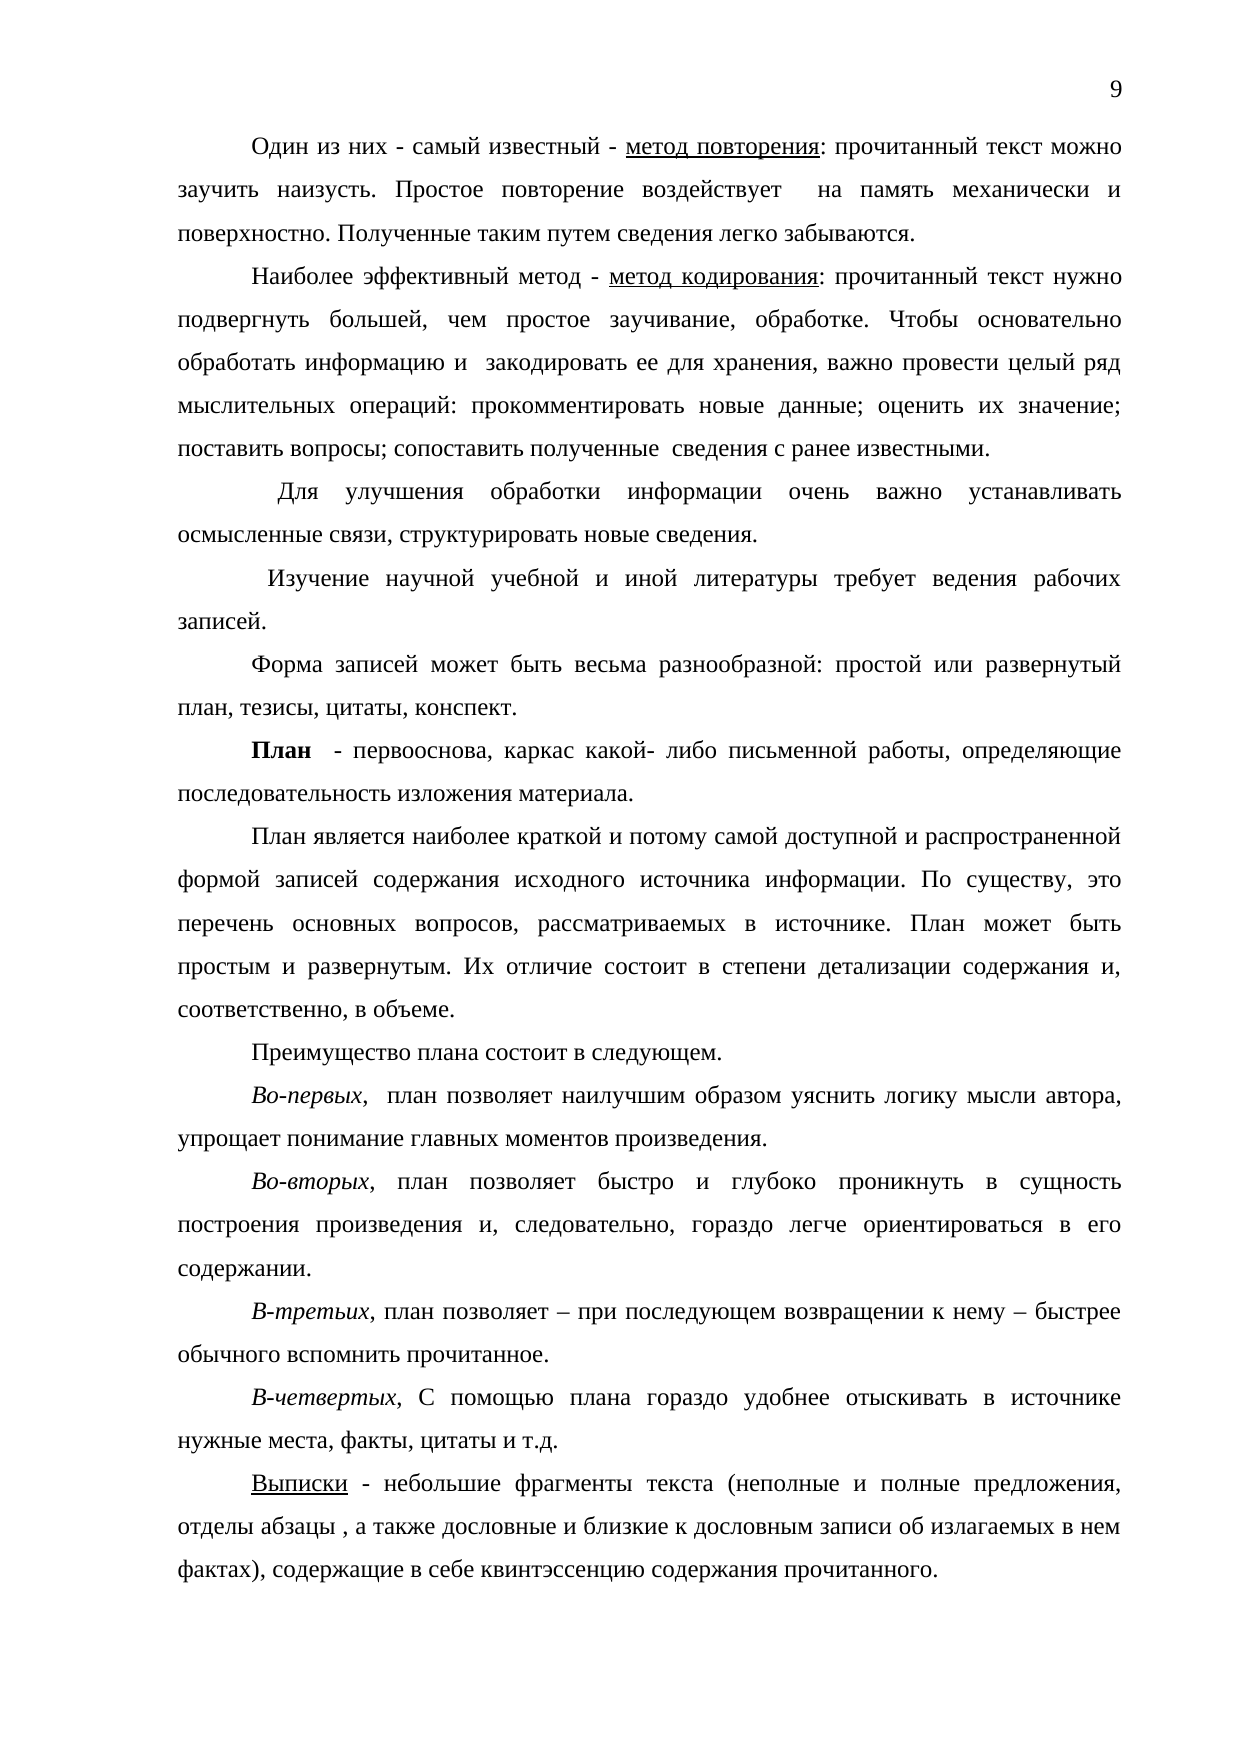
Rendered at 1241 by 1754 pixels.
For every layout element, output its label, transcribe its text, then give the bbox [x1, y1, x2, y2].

text Выписки - небольшие фрагменты текста (неполные и полные предложения, отделы абзацы , а также дословные и близкие к дословным записи об излагаемых в нем фактах), содержащие в себе квинтэссенцию содержания прочитанного. [177, 1468, 1122, 1583]
text Во-вторых, план позволяет быстро и глубоко проникнуть в сущность построения произведения и, следовательно, гораздо легче ориентироваться в его содержании. [177, 1166, 1122, 1281]
text План является наиболее краткой и потому самой доступной и распространенной формой записей содержания исходного источника информации. По существу, это перечень основных вопросов, рассматриваемых в источнике. План может быть простым и развернутым. Их отличие состоит в степени детализации содержания и, соответственно, в объеме. [177, 821, 1122, 1023]
text Изучение научной учебной и иной литературы требует ведения рабочих записей. [177, 563, 1122, 634]
text Форма записей может быть весьма разнообразной: простой или развернутый план, тезисы, цитаты, конспект. [177, 649, 1122, 721]
text Наиболее эффективный метод - метод кодирования: прочитанный текст нужно подвергнуть большей, чем простое заучивание, обработке. Чтобы основательно обработать информацию и закодировать ее для хранения, важно провести целый ряд мыслительных операций: прокомментировать новые данные; оценить их значение; поставить вопросы; сопоставить полученные сведения с ранее известными. [177, 261, 1122, 462]
text В-третьих, план позволяет – при последующем возвращении к нему – быстрее обычного вспомнить прочитанное. [177, 1296, 1122, 1368]
text Один из них - самый известный - метод повторения: прочитанный текст можно заучить наизусть. Простое повторение воздействует на память механически и поверхностно. Полученные таким путем сведения легко забываются. [177, 131, 1122, 246]
text Во-первых, план позволяет наилучшим образом уяснить логику мысли автора, упрощает понимание главных моментов произведения. [177, 1080, 1122, 1152]
text В-четвертых, С помощью плана гораздо удобнее отыскивать в источнике нужные места, факты, цитаты и т.д. [177, 1382, 1122, 1454]
text Для улучшения обработки информации очень важно устанавливать осмысленные связи, структурировать новые сведения. [177, 476, 1122, 548]
text Преимущество плана состоит в следующем. [177, 1037, 1122, 1066]
text План - первооснова, каркас какой- либо письменной работы, определяющие последовательность изложения материала. [177, 735, 1122, 807]
